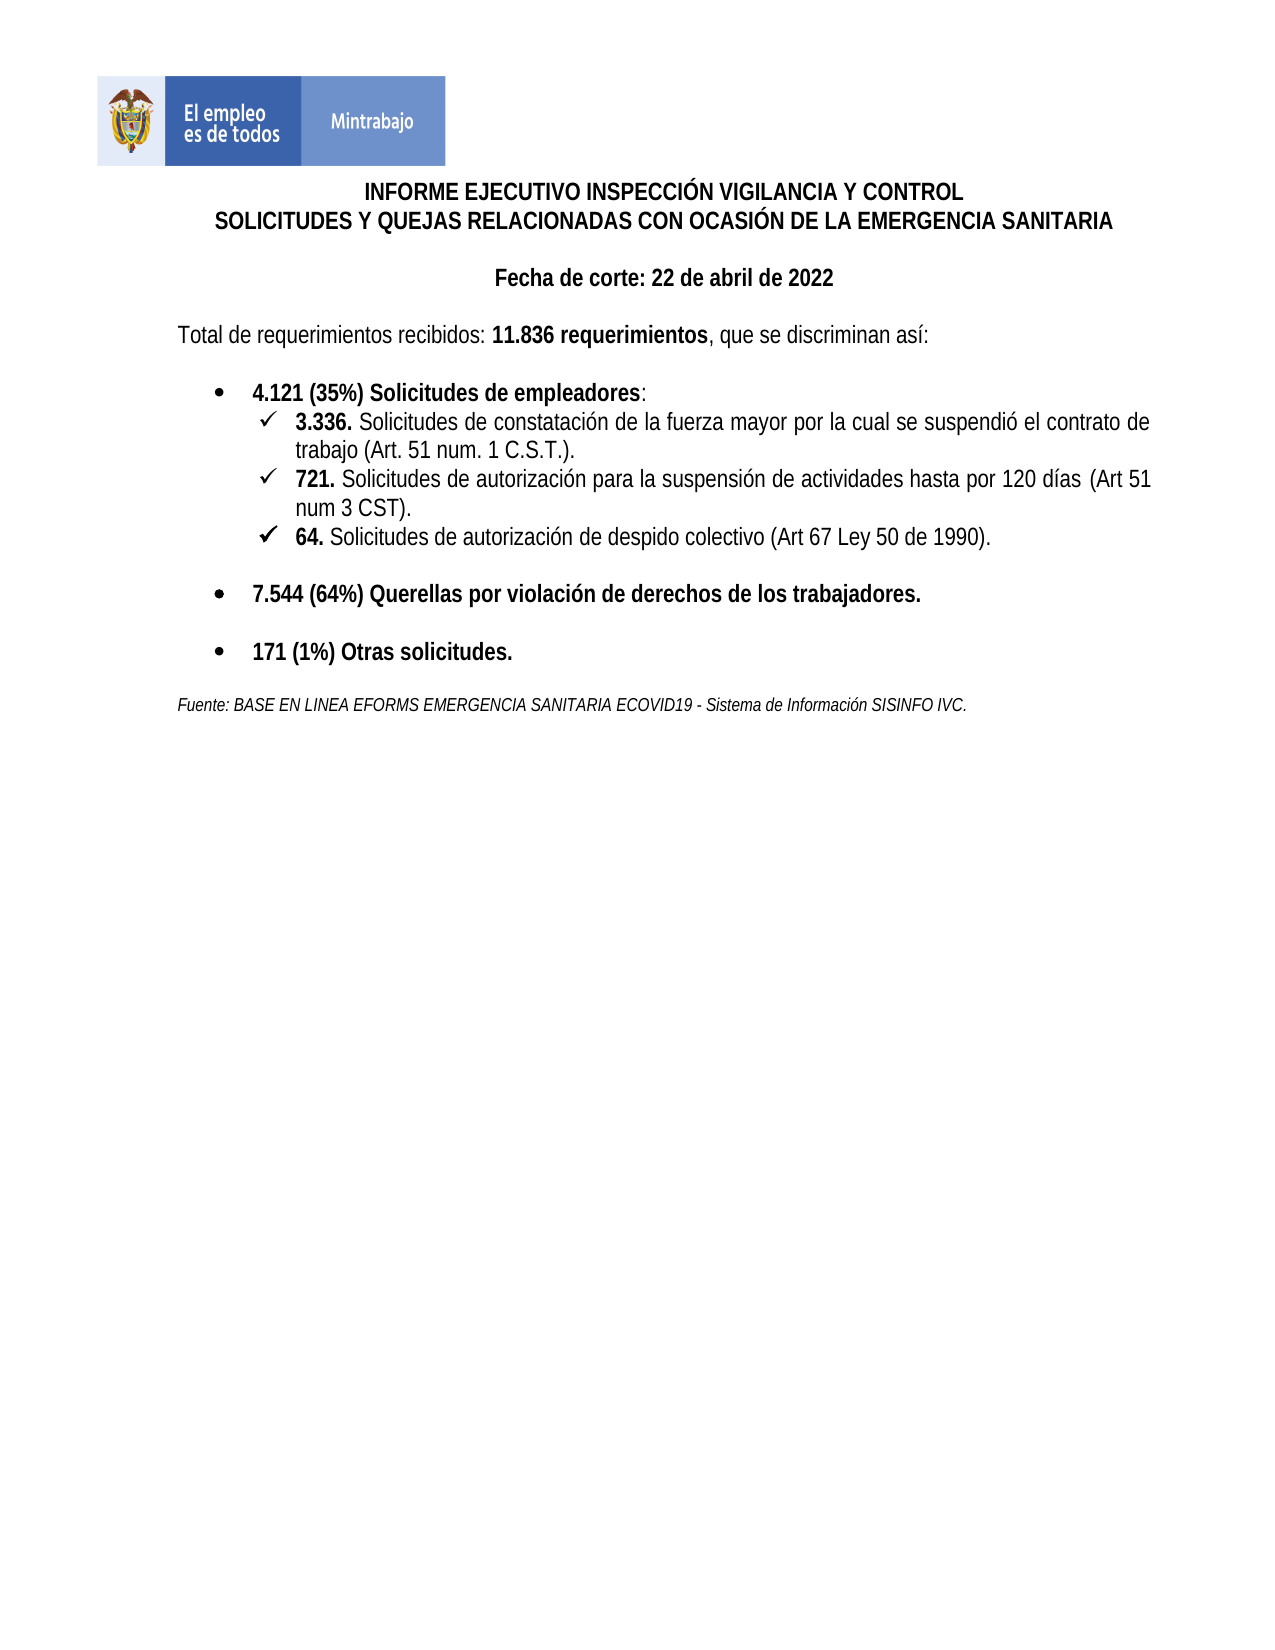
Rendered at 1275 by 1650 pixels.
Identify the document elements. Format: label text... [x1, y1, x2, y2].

list 7.544 (64%) Querellas por violación de derechos de los trabajadores. [215, 579, 1152, 608]
text Fuente: BASE EN LINEA EFORMS EMERGENCIA SANITARIA ECOVID19 - Sistema de Información SISINFO IVC. [177, 694, 1152, 716]
text Total de requerimientos recibidos: 11.836 requerimientos, que se discriminan así: [177, 321, 1152, 349]
list 721. Solicitudes de autorización para la suspensión de actividades hasta por 120 días (Art 51 num 3 CST). [258, 464, 1152, 522]
text Fecha de corte: 22 de abril de 2022 [177, 263, 1152, 292]
list 64. Solicitudes de autorización de despido colectivo (Art 67 Ley 50 de 1990). [258, 522, 1152, 551]
picture [97, 76, 446, 166]
list 4.121 (35%) Solicitudes de empleadores: [215, 378, 1152, 407]
text INFORME EJECUTIVO INSPECCIÓN VIGILANCIA Y CONTROL [177, 177, 1152, 206]
list 171 (1%) Otras solicitudes. [215, 637, 1152, 666]
text SOLICITUDES Y QUEJAS RELACIONADAS CON OCASIÓN DE LA EMERGENCIA SANITARIA [177, 206, 1152, 234]
list 3.336. Solicitudes de constatación de la fuerza mayor por la cual se suspendió el contrato de trabajo (Art. 51 num. 1 C.S.T.). [258, 407, 1152, 464]
